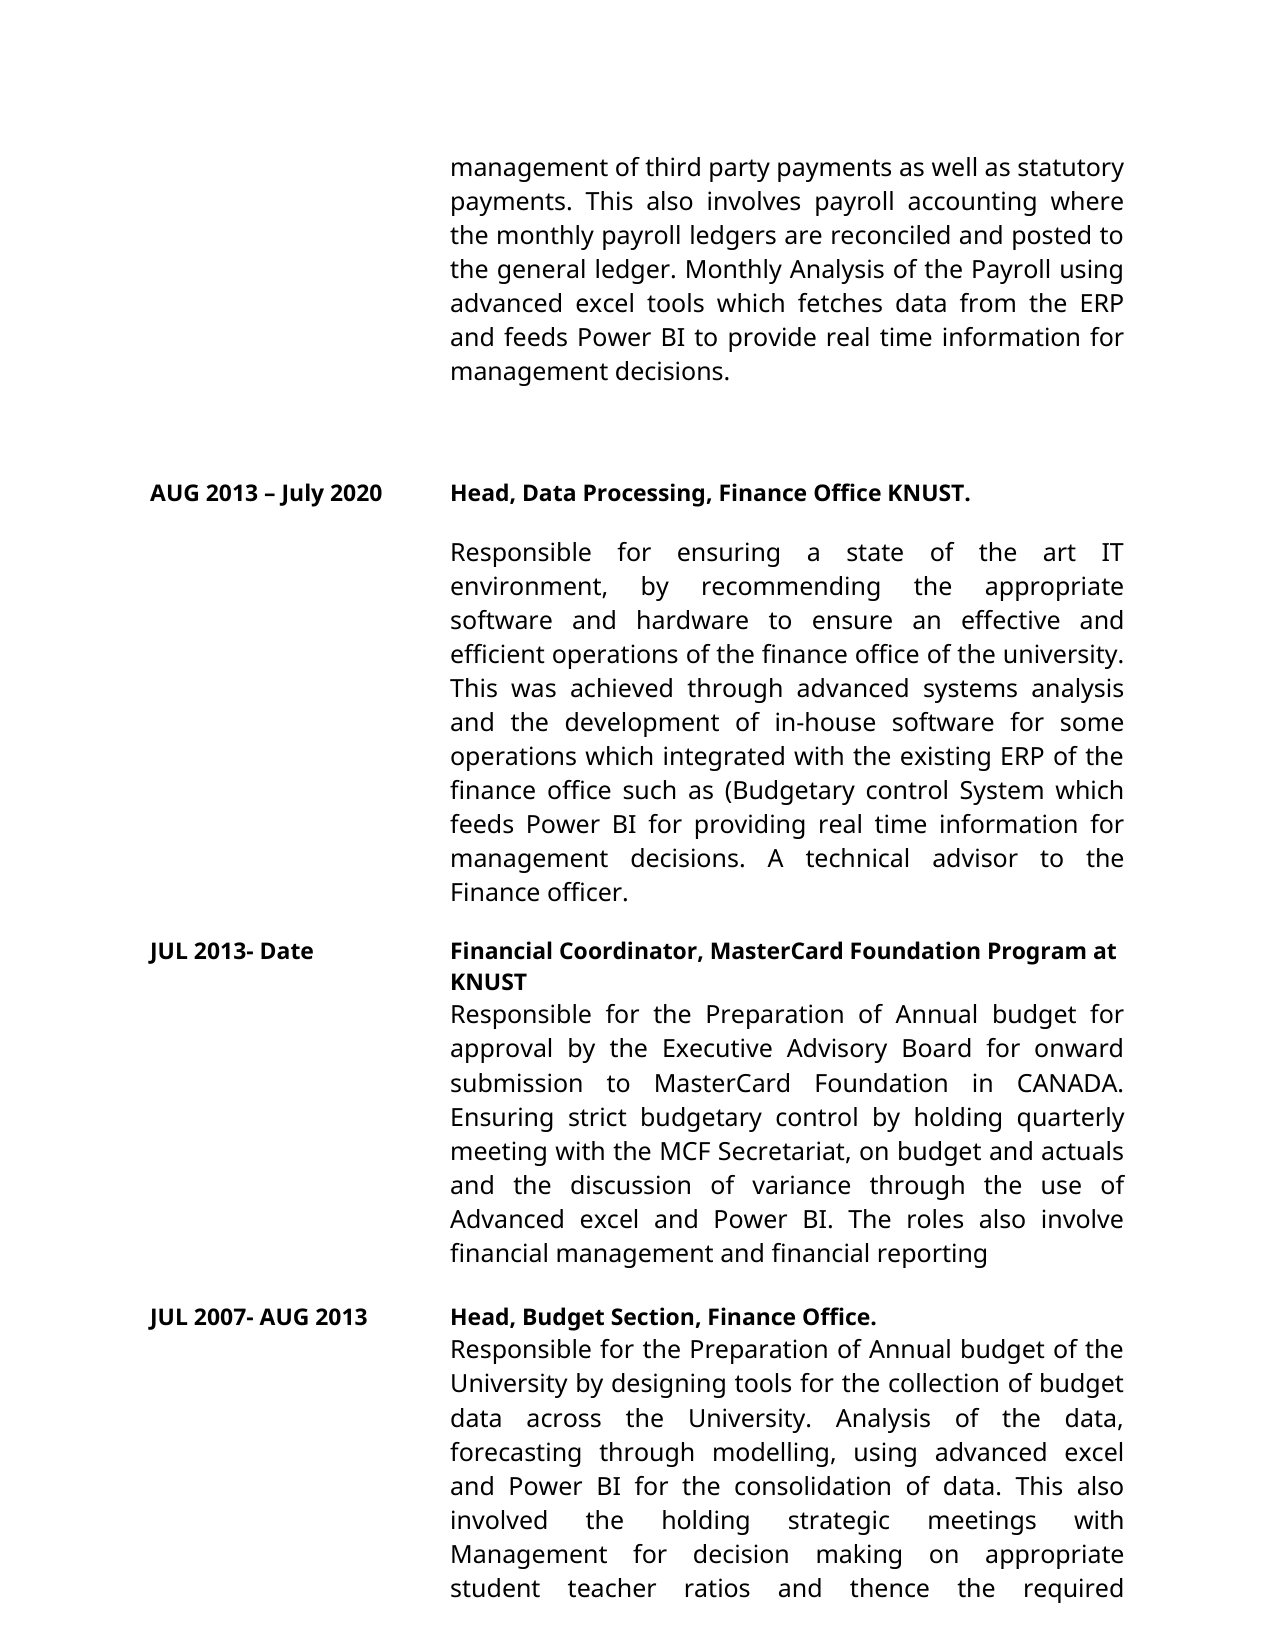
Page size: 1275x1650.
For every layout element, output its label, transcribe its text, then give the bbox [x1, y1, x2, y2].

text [450, 1332, 1125, 1604]
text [450, 149, 1125, 388]
text Responsible for the Preparation of Annual budget for approval by the Executive Advisory Board for onward submission to MasterCard Foundation in CANADA. Ensuring strict budgetary control by holding quarterly meeting with the MCF Secretariat, on budget and actuals and the discussion of variance through the use of Advanced excel and Power BI. The roles also involve financial management and financial reporting [450, 997, 1125, 1269]
text AUG 2013 – July 2020 Head, Data Processing, Finance Office KNUST. [150, 477, 1125, 508]
text Responsible for ensuring a state of the art IT environment, by recommending the appropriate software and hardware to ensure an effective and efficient operations of the finance office of the university. This was achieved through advanced systems analysis and the development of in-house software for some operations which integrated with the existing ERP of the finance office such as (Budgetary control System which feeds Power BI for providing real time information for management decisions. A technical advisor to the Finance officer. [450, 534, 1125, 909]
text JUL 2013- Date Financial Coordinator, MasterCard Foundation Program at KNUST [150, 934, 1125, 997]
text JUL 2007- AUG 2013 Head, Budget Section, Finance Office. [150, 1301, 1125, 1332]
